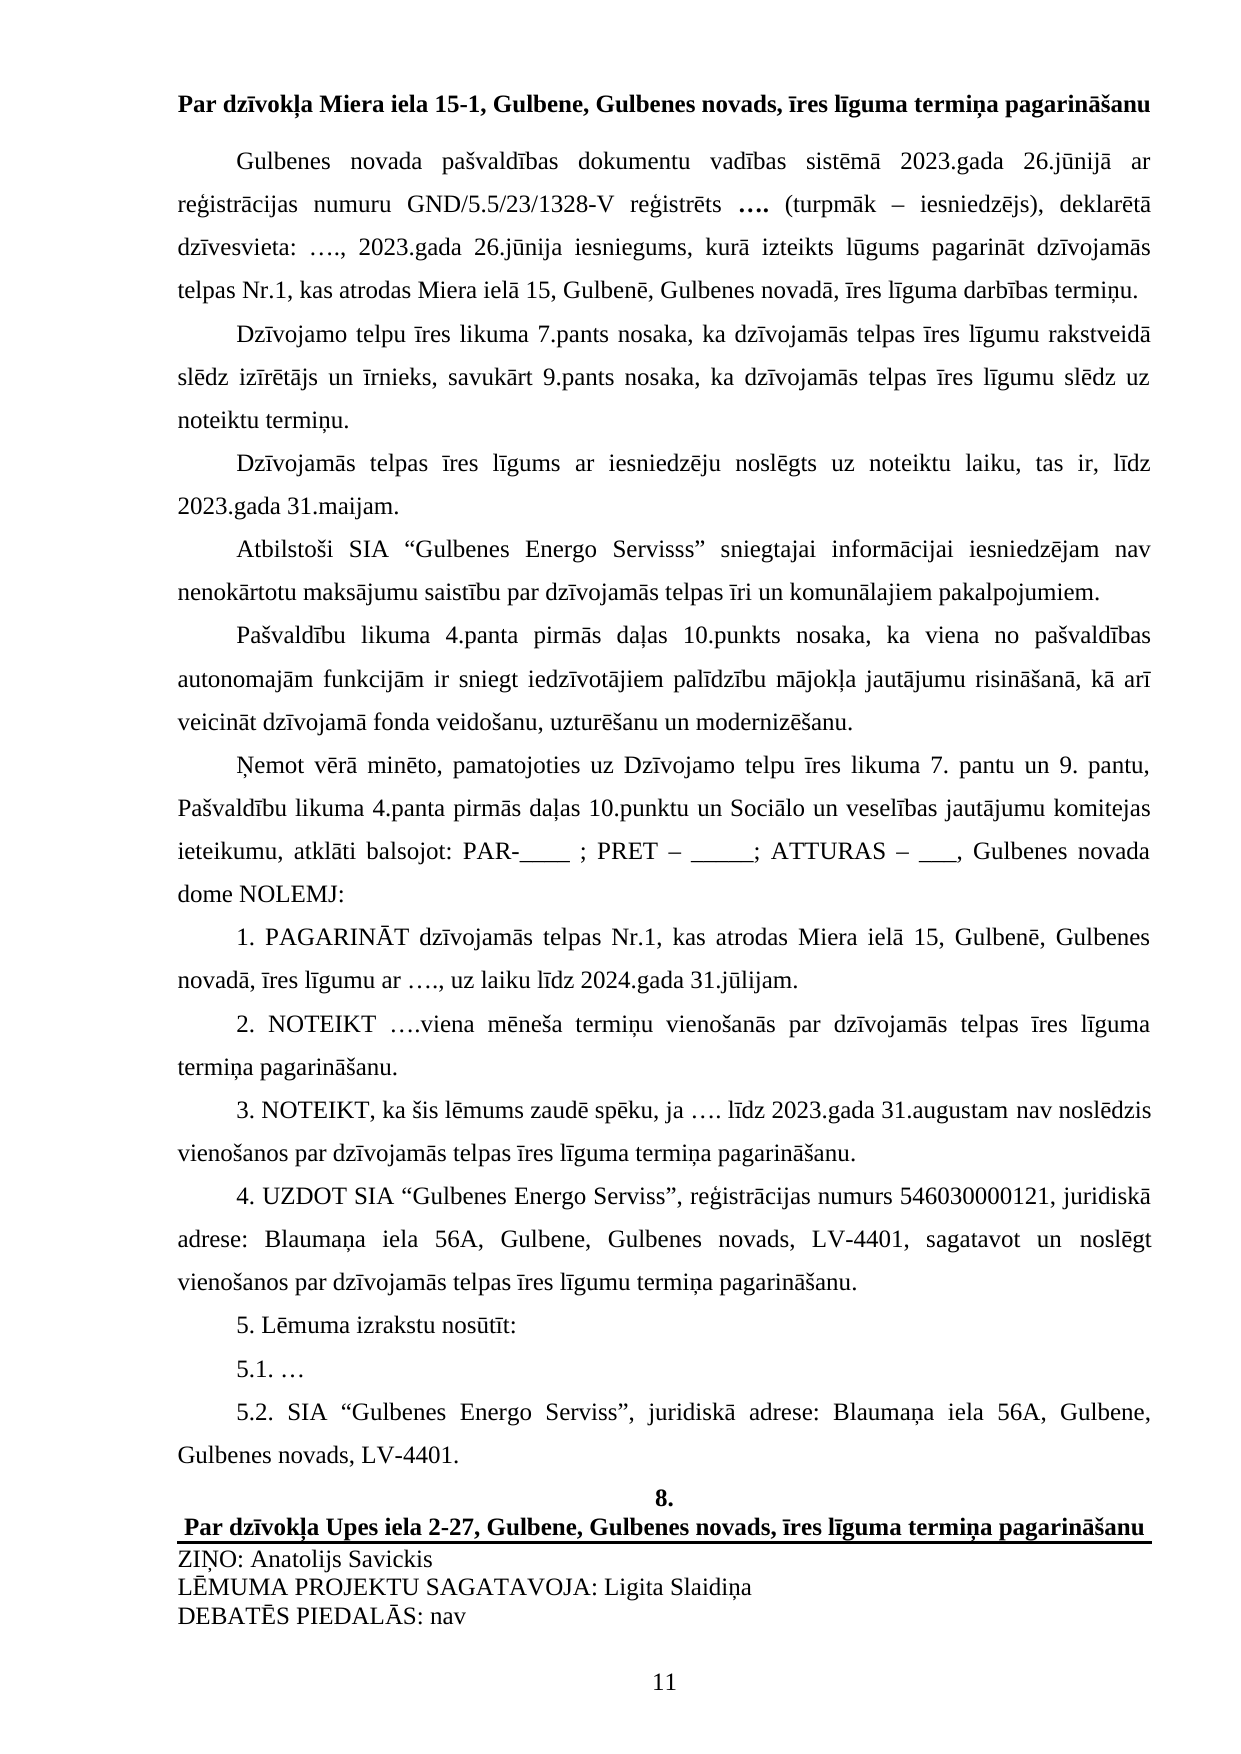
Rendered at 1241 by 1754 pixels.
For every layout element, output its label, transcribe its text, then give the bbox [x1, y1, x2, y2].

text 5. Lēmuma izrakstu nosūtīt: [177, 1311, 1152, 1339]
text 2. NOTEIKT ….viena mēneša termiņu vienošanās par dzīvojamās telpas īres līguma termiņa pagarināšanu. [177, 1009, 1152, 1081]
text 1. PAGARINĀT dzīvojamās telpas Nr.1, kas atrodas Miera ielā 15, Gulbenē, Gulbenes novadā, īres līgumu ar …., uz laiku līdz 2024.gada 31.jūlijam. [177, 922, 1152, 994]
text 8. [177, 1483, 1152, 1512]
text 3. NOTEIKT, ka šis lēmums zaudē spēku, ja …. līdz 2023.gada 31.augustam nav noslēdzis vienošanos par dzīvojamās telpas īres līguma termiņa pagarināšanu. [177, 1095, 1152, 1167]
text Par dzīvokļa Miera iela 15-1, Gulbene, Gulbenes novads, īres līguma termiņa pagarināšanu [177, 89, 1152, 117]
text 4. UZDOT SIA “Gulbenes Energo Serviss”, reģistrācijas numurs 546030000121, juridiskā adrese: Blaumaņa iela 56A, Gulbene, Gulbenes novads, LV-4401, sagatavot un noslēgt vienošanos par dzīvojamās telpas īres līgumu termiņa pagarināšanu. [177, 1181, 1152, 1296]
text Par dzīvokļa Upes iela 2-27, Gulbene, Gulbenes novads, īres līguma termiņa pagarināšanu [177, 1512, 1152, 1541]
text Ņemot vērā minēto, pamatojoties uz Dzīvojamo telpu īres likuma 7. pantu un 9. pantu, Pašvaldību likuma 4.panta pirmās daļas 10.punktu un Sociālo un veselības jautājumu komitejas ieteikumu, atklāti balsojot: PAR-____ ; PRET – _____; ATTURAS – ___, Gulbenes novada dome NOLEMJ: [177, 750, 1152, 908]
text Dzīvojamās telpas īres līgums ar iesniedzēju noslēgts uz noteiktu laiku, tas ir, līdz 2023.gada 31.maijam. [177, 448, 1152, 520]
text DEBATĒS PIEDALĀS: nav [177, 1601, 1152, 1630]
text Atbilstoši SIA “Gulbenes Energo Servisss” sniegtajai informācijai iesniedzējam nav nenokārtotu maksājumu saistību par dzīvojamās telpas īri un komunālajiem pakalpojumiem. [177, 534, 1152, 606]
text Pašvaldību likuma 4.panta pirmās daļas 10.punkts nosaka, ka viena no pašvaldības autonomajām funkcijām ir sniegt iedzīvotājiem palīdzību mājokļa jautājumu risināšanā, kā arī veicināt dzīvojamā fonda veidošanu, uzturēšanu un modernizēšanu. [177, 621, 1152, 736]
text LĒMUMA PROJEKTU SAGATAVOJA: Ligita Slaidiņa [177, 1572, 1152, 1601]
text ZIŅO: Anatolijs Savickis [177, 1544, 1152, 1572]
text Gulbenes novada pašvaldības dokumentu vadības sistēmā 2023.gada 26.jūnijā ar reģistrācijas numuru GND/5.5/23/1328-V reģistrēts …. (turpmāk – iesniedzējs), deklarētā dzīvesvieta: …., 2023.gada 26.jūnija iesniegums, kurā izteikts lūgums pagarināt dzīvojamās telpas Nr.1, kas atrodas Miera ielā 15, Gulbenē, Gulbenes novadā, īres līguma darbības termiņu. [177, 146, 1152, 304]
text 5.1. … [177, 1354, 1152, 1382]
text 5.2. SIA “Gulbenes Energo Serviss”, juridiskā adrese: Blaumaņa iela 56A, Gulbene, Gulbenes novads, LV-4401. [177, 1397, 1152, 1469]
text Dzīvojamo telpu īres likuma 7.pants nosaka, ka dzīvojamās telpas īres līgumu rakstveidā slēdz izīrētājs un īrnieks, savukārt 9.pants nosaka, ka dzīvojamās telpas īres līgumu slēdz uz noteiktu termiņu. [177, 319, 1152, 434]
